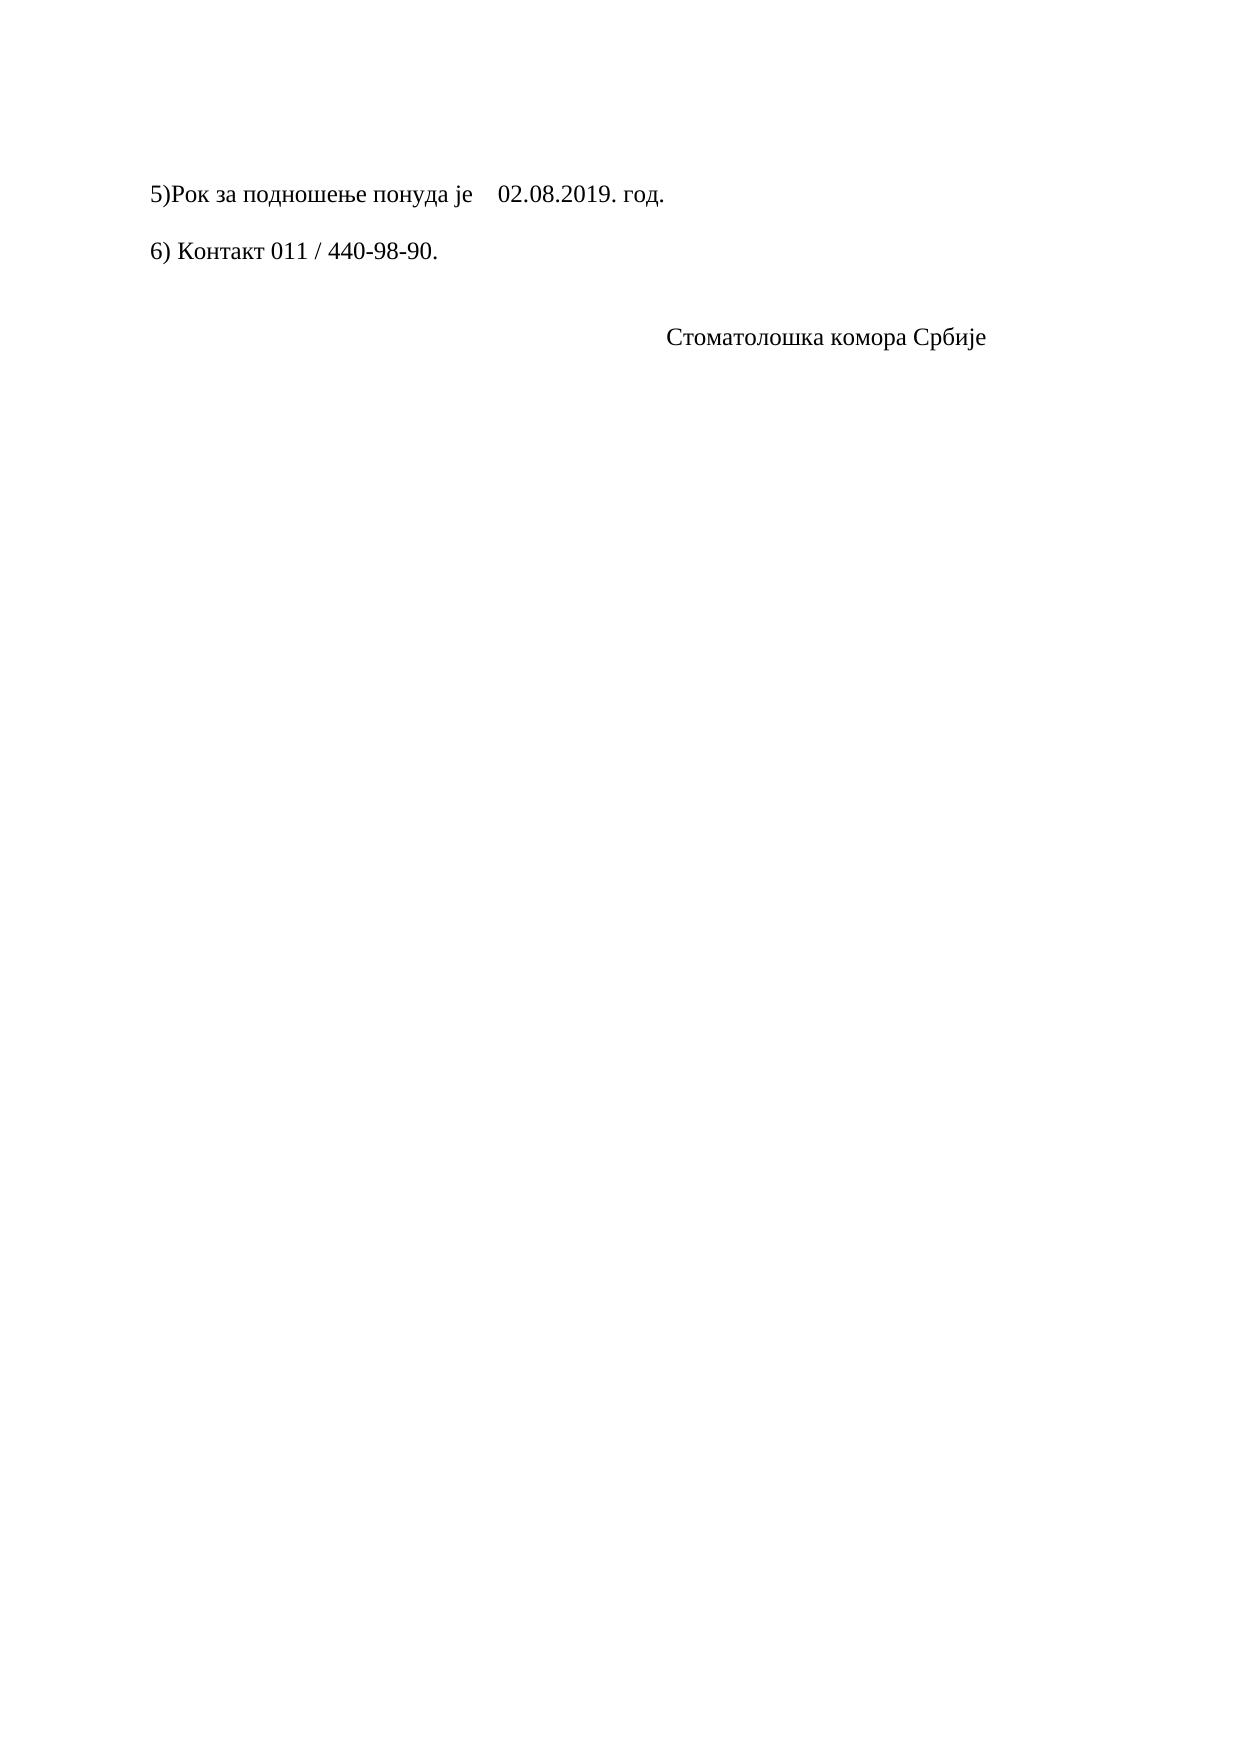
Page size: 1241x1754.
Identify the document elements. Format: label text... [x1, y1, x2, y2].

text 5)Рок за подношење понуда је 02.08.2019. год. [150, 179, 1090, 207]
text 6) Контакт 011 / 440-98-90. [150, 236, 1090, 265]
text Стоматолошка комора Србије [150, 322, 1090, 351]
